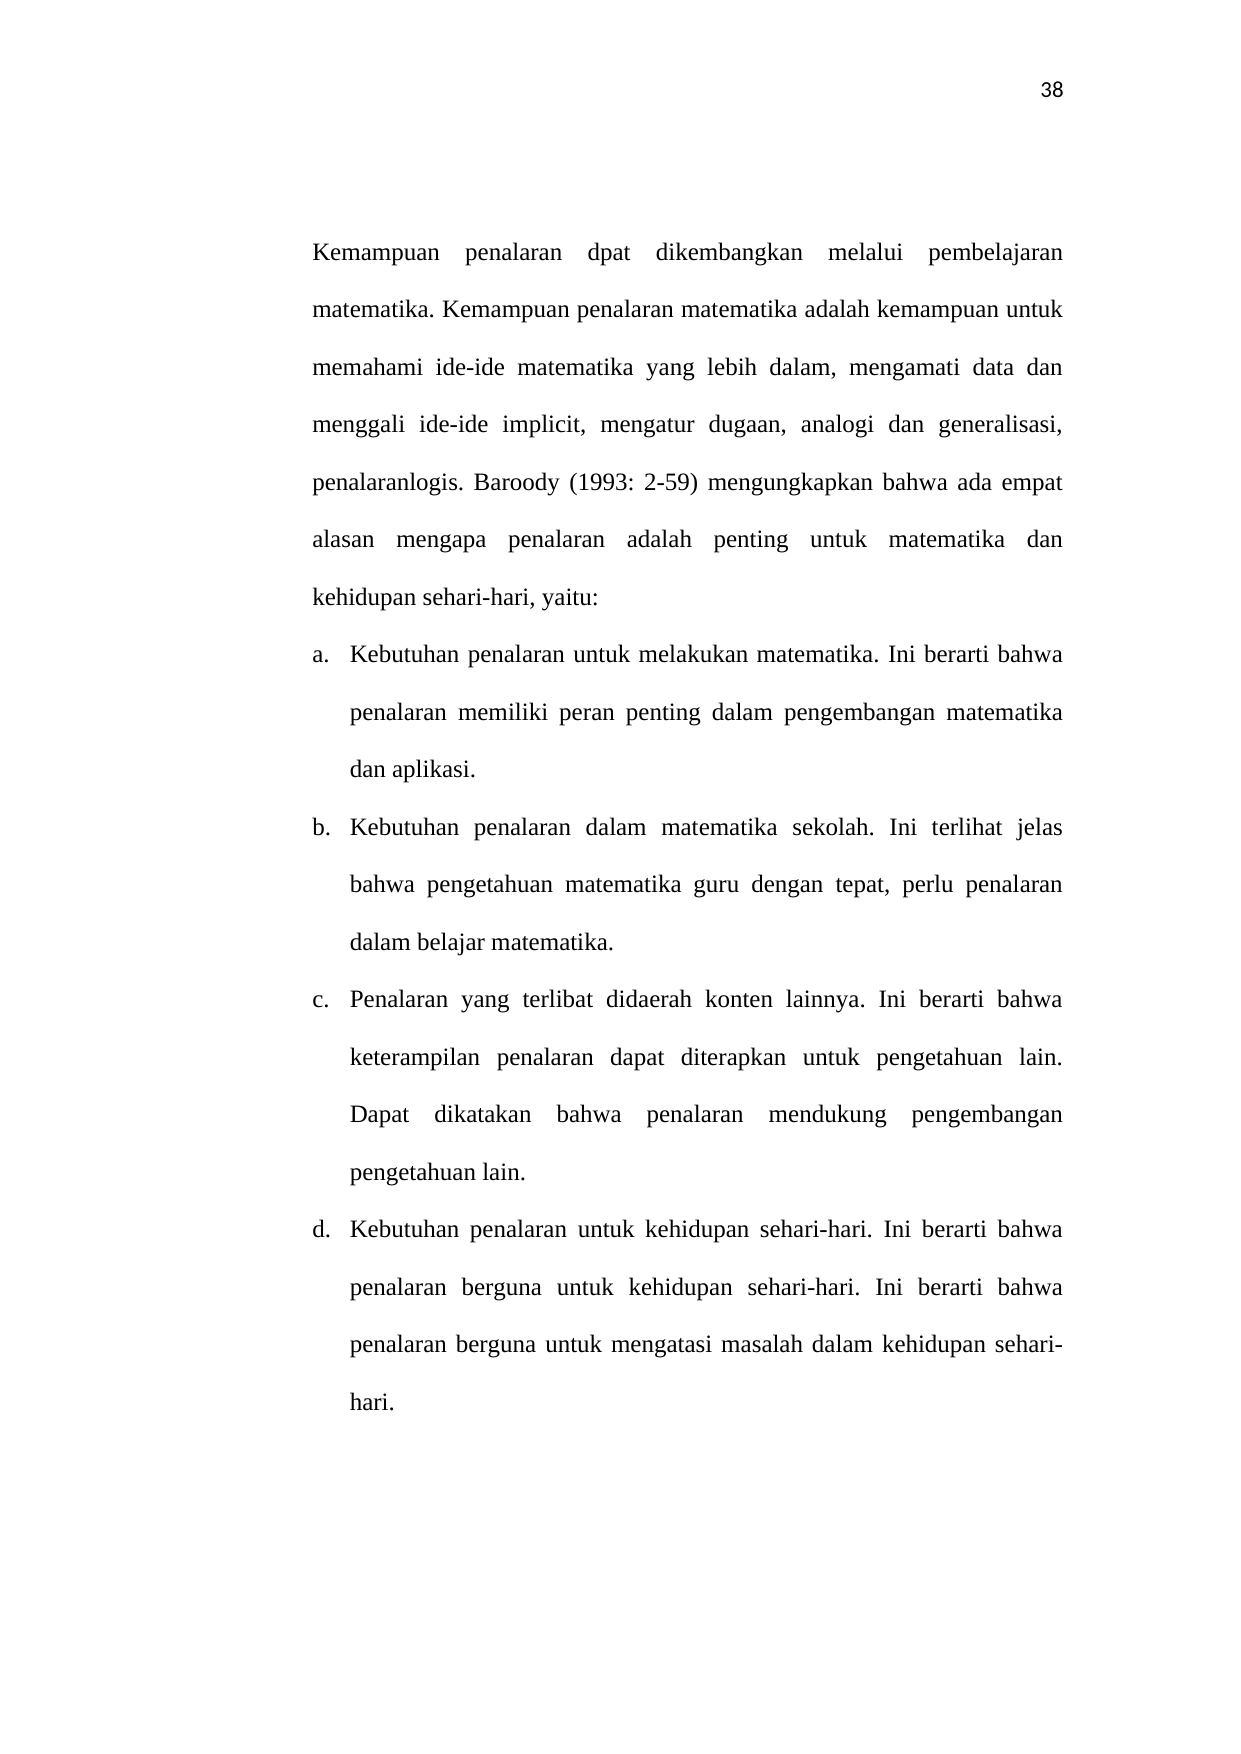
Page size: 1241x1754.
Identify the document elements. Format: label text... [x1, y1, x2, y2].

list Kebutuhan penalaran dalam matematika sekolah. Ini terlihat jelas bahwa pengetahuan matematika guru dengan tepat, perlu penalaran dalam belajar matematika. [312, 812, 1063, 956]
list Kebutuhan penalaran untuk kehidupan sehari-hari. Ini berarti bahwa penalaran berguna untuk kehidupan sehari-hari. Ini berarti bahwa penalaran berguna untuk mengatasi masalah dalam kehidupan sehari-hari. [312, 1214, 1063, 1416]
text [312, 237, 1063, 611]
list Penalaran yang terlibat didaerah konten lainnya. Ini berarti bahwa keterampilan penalaran dapat diterapkan untuk pengetahuan lain. Dapat dikatakan bahwa penalaran mendukung pengembangan pengetahuan lain. [312, 984, 1063, 1186]
list Kebutuhan penalaran untuk melakukan matematika. Ini berarti bahwa penalaran memiliki peran penting dalam pengembangan matematika dan aplikasi. [312, 639, 1063, 783]
